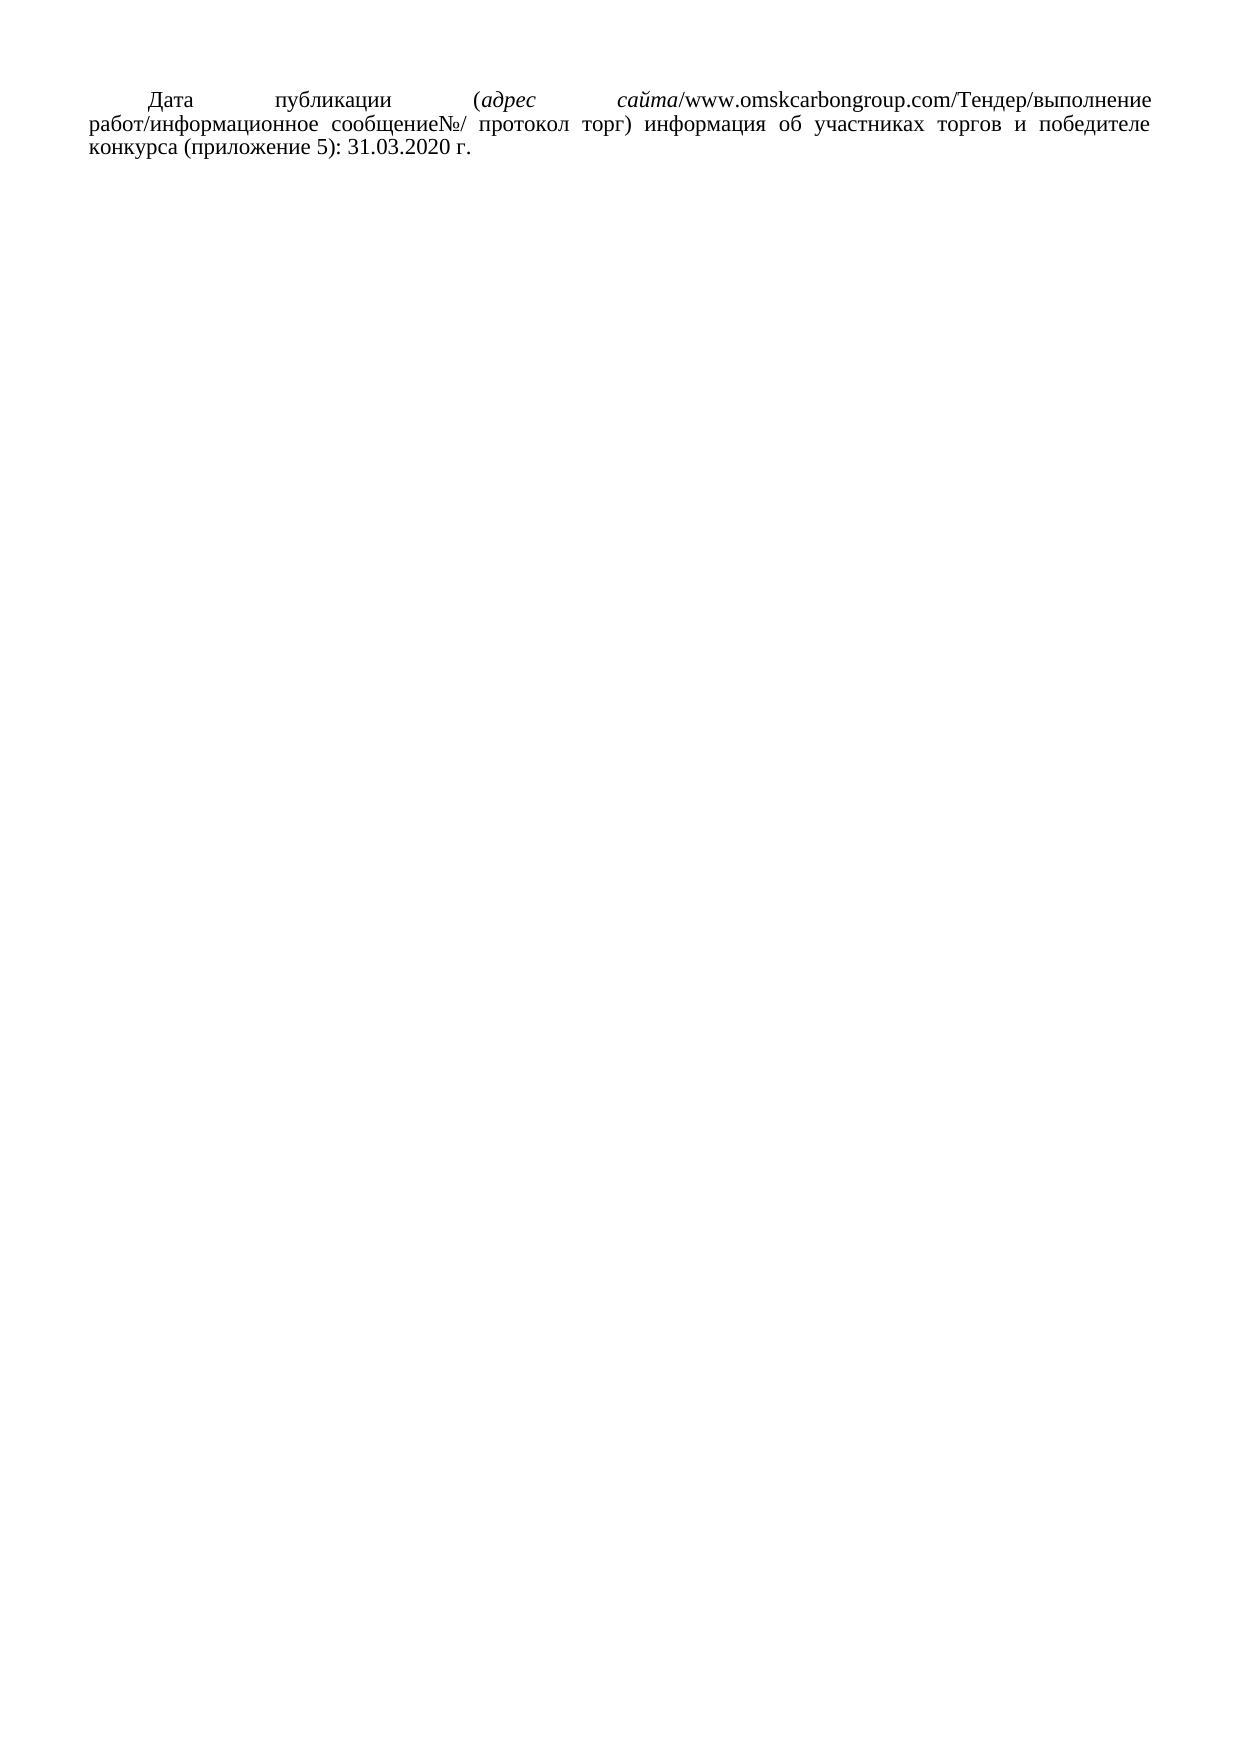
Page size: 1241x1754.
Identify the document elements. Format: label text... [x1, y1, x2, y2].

text Дата публикации (адрес сайта/www.omskcarbongroup.com/Тендер/выполнение работ/информационное сообщение№/ протокол торг) информация об участниках торгов и победителе конкурса (приложение 5): 31.03.2020 г. [89, 89, 1152, 159]
